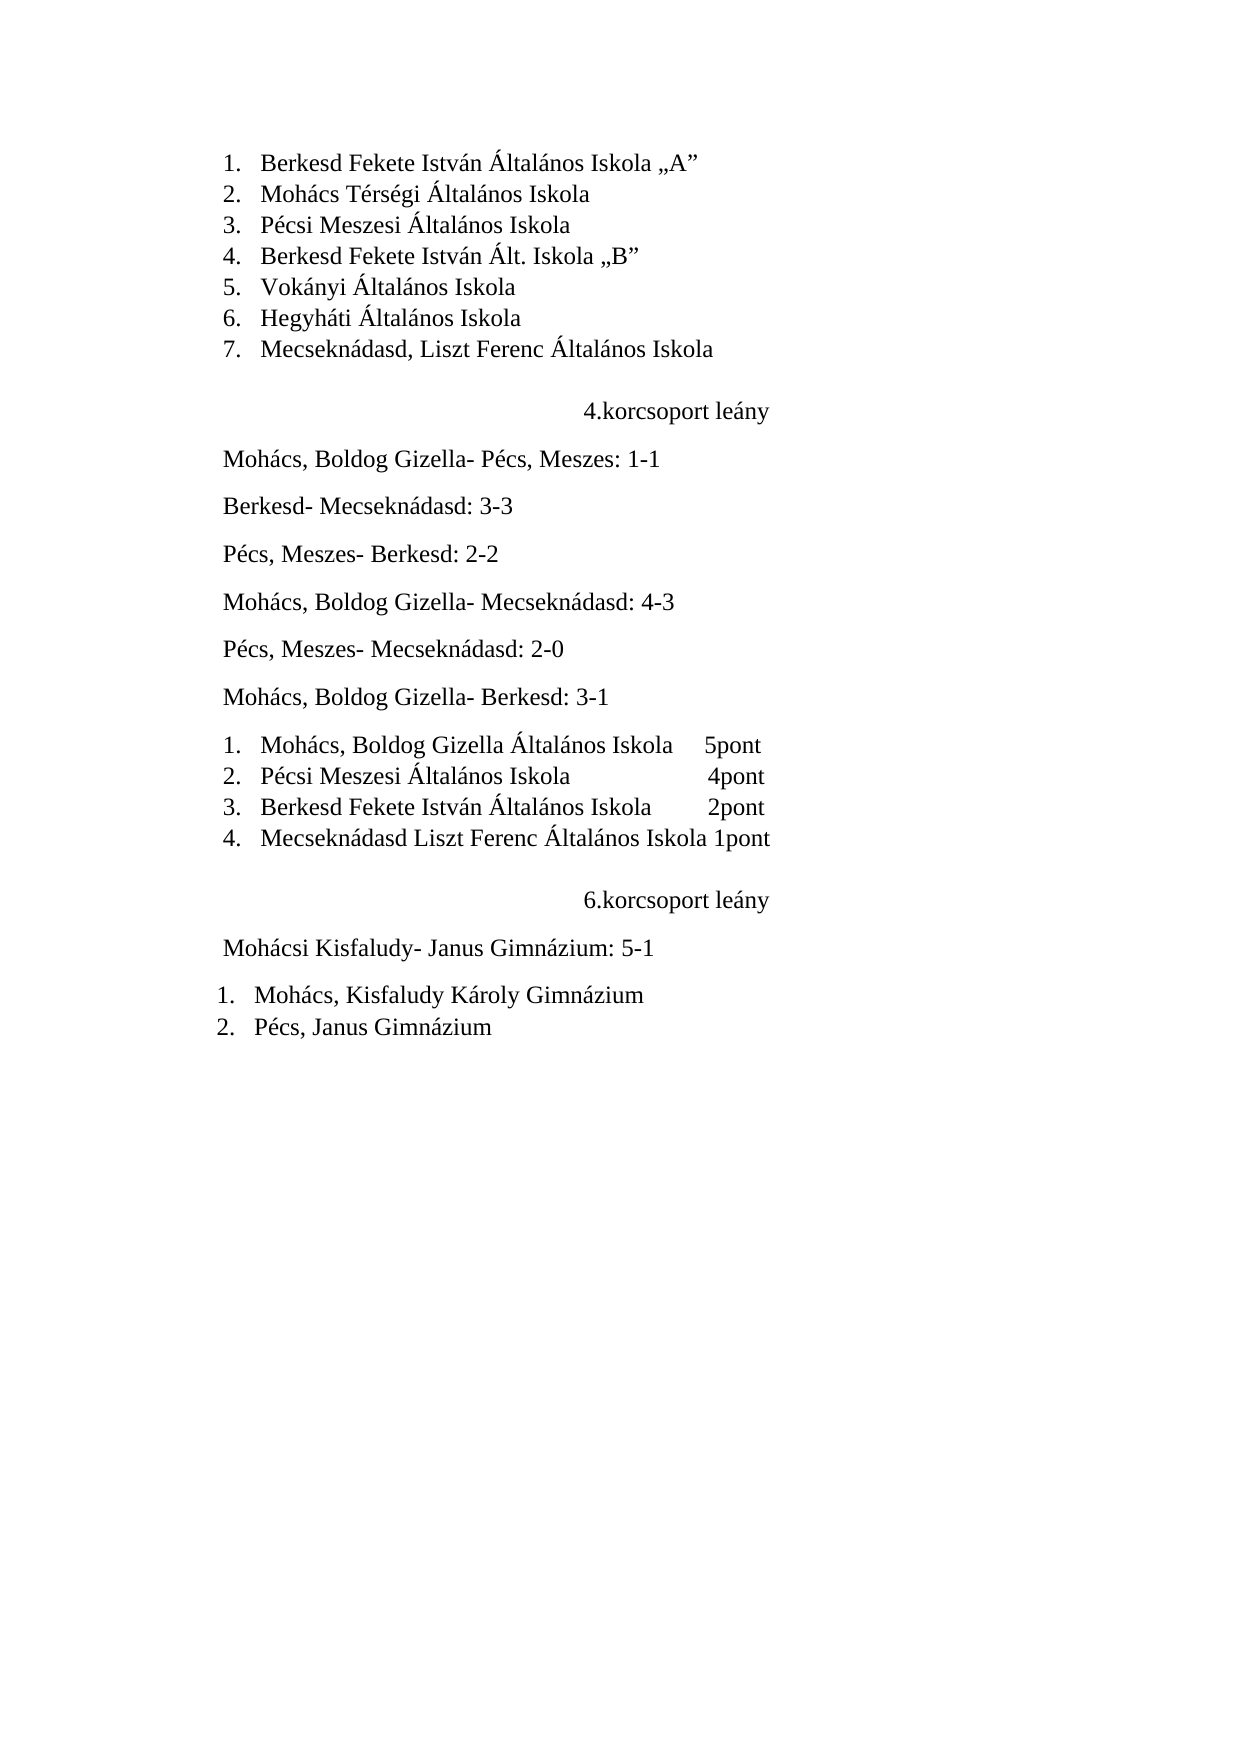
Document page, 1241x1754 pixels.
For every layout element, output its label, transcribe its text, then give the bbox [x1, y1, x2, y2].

list Mohács, Boldog Gizella Általános Iskola 5pont [223, 730, 1093, 759]
list Vokányi Általános Iskola [223, 272, 1093, 301]
text Pécs, Meszes- Berkesd: 2-2 [223, 539, 1093, 568]
list Mohács, Kisfaludy Károly Gimnázium [216, 981, 1093, 1009]
list Berkesd Fekete István Ált. Iskola „B” [223, 241, 1093, 269]
list 4.korcsoport leány [260, 396, 1093, 425]
text Pécs, Meszes- Mecseknádasd: 2-0 [223, 634, 1093, 663]
list Mecseknádasd, Liszt Ferenc Általános Iskola [223, 334, 1093, 363]
text Berkesd- Mecseknádasd: 3-3 [223, 491, 1093, 520]
list Berkesd Fekete István Általános Iskola 2pont [223, 792, 1093, 821]
text Mohács, Boldog Gizella- Pécs, Meszes: 1-1 [223, 444, 1093, 472]
text Mohács, Boldog Gizella- Berkesd: 3-1 [223, 682, 1093, 711]
text Mohácsi Kisfaludy- Janus Gimnázium: 5-1 [148, 933, 1093, 962]
list 6.korcsoport leány [260, 885, 1093, 914]
list Mecseknádasd Liszt Ferenc Általános Iskola 1pont [223, 823, 1093, 852]
list Pécsi Meszesi Általános Iskola [223, 210, 1093, 238]
list Berkesd Fekete István Általános Iskola „A” [223, 148, 1093, 176]
list Mohács Térségi Általános Iskola [223, 179, 1093, 207]
list Hegyháti Általános Iskola [223, 303, 1093, 332]
list Pécsi Meszesi Általános Iskola 4pont [223, 761, 1093, 790]
text Mohács, Boldog Gizella- Mecseknádasd: 4-3 [223, 587, 1093, 616]
list Pécs, Janus Gimnázium [216, 1012, 1093, 1040]
